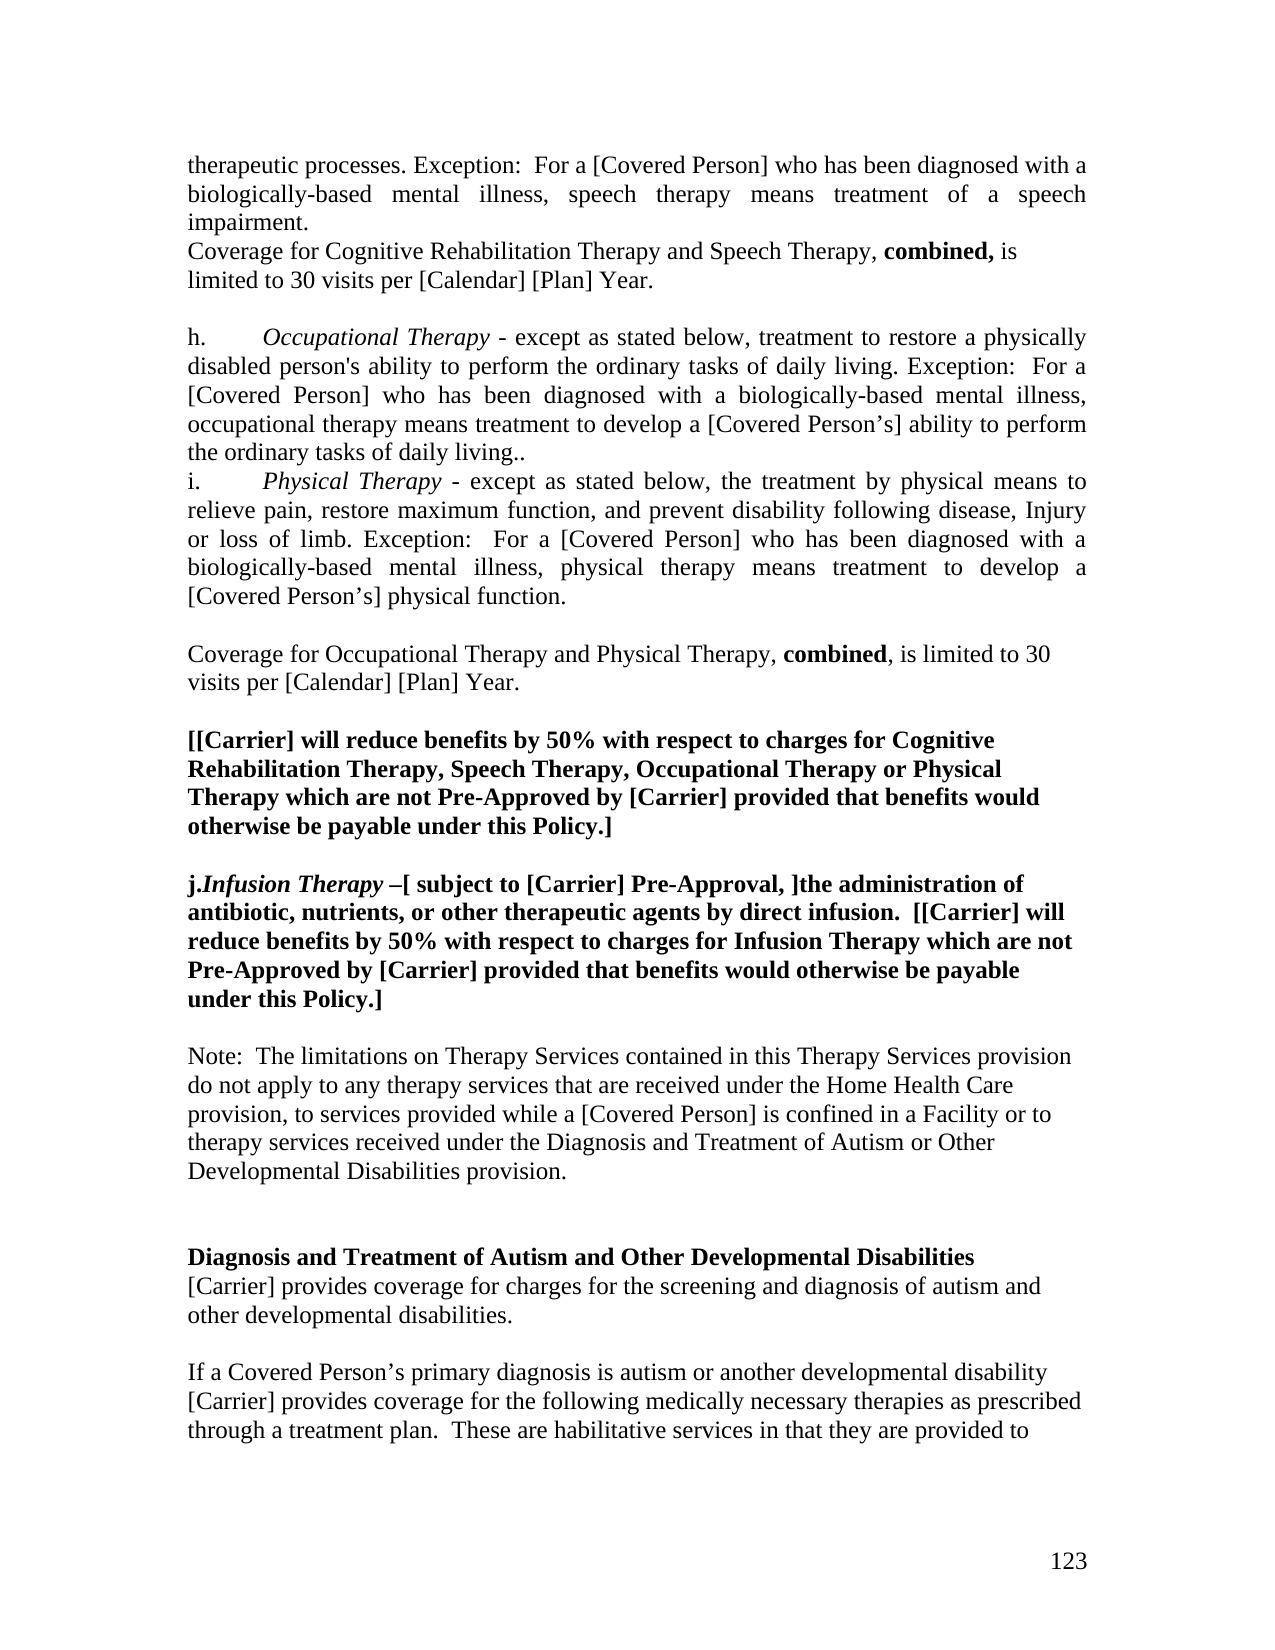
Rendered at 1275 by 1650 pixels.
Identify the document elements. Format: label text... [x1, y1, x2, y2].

text i. Physical Therapy - except as stated below, the treatment by physical means to relieve pain, restore maximum function, and prevent disability following disease, Injury or loss of limb. Exception: For a [Covered Person] who has been diagnosed with a biologically-based mental illness, physical therapy means treatment to develop a [Covered Person’s] physical function. [187, 466, 1087, 610]
text [[Carrier] will reduce benefits by 50% with respect to charges for Cognitive Rehabilitation Therapy, Speech Therapy, Occupational Therapy or Physical Therapy which are not Pre-Approved by [Carrier] provided that benefits would otherwise be payable under this Policy.] [187, 725, 1087, 840]
text Coverage for Occupational Therapy and Physical Therapy, combined, is limited to 30 visits per [Calendar] [Plan] Year. [187, 639, 1087, 696]
text Coverage for Cognitive Rehabilitation Therapy and Speech Therapy, combined, is limited to 30 visits per [Calendar] [Plan] Year. [187, 236, 1087, 294]
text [187, 150, 1087, 236]
text [Carrier] provides coverage for charges for the screening and diagnosis of autism and other developmental disabilities. [187, 1271, 1087, 1329]
text j.Infusion Therapy –[ subject to [Carrier] Pre-Approval, ]the administration of antibiotic, nutrients, or other therapeutic agents by direct infusion. [[Carrier] will reduce benefits by 50% with respect to charges for Infusion Therapy which are not Pre-Approved by [Carrier] provided that benefits would otherwise be payable under this Policy.] [187, 869, 1087, 1012]
text Diagnosis and Treatment of Autism and Other Developmental Disabilities [187, 1242, 1087, 1271]
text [187, 1357, 1087, 1444]
text h. Occupational Therapy - except as stated below, treatment to restore a physically disabled person's ability to perform the ordinary tasks of daily living. Exception: For a [Covered Person] who has been diagnosed with a biologically-based mental illness, occupational therapy means treatment to develop a [Covered Person’s] ability to perform the ordinary tasks of daily living.. [187, 322, 1087, 466]
text Note: The limitations on Therapy Services contained in this Therapy Services provision do not apply to any therapy services that are received under the Home Health Care provision, to services provided while a [Covered Person] is confined in a Facility or to therapy services received under the Diagnosis and Treatment of Autism or Other Developmental Disabilities provision. [187, 1041, 1087, 1185]
